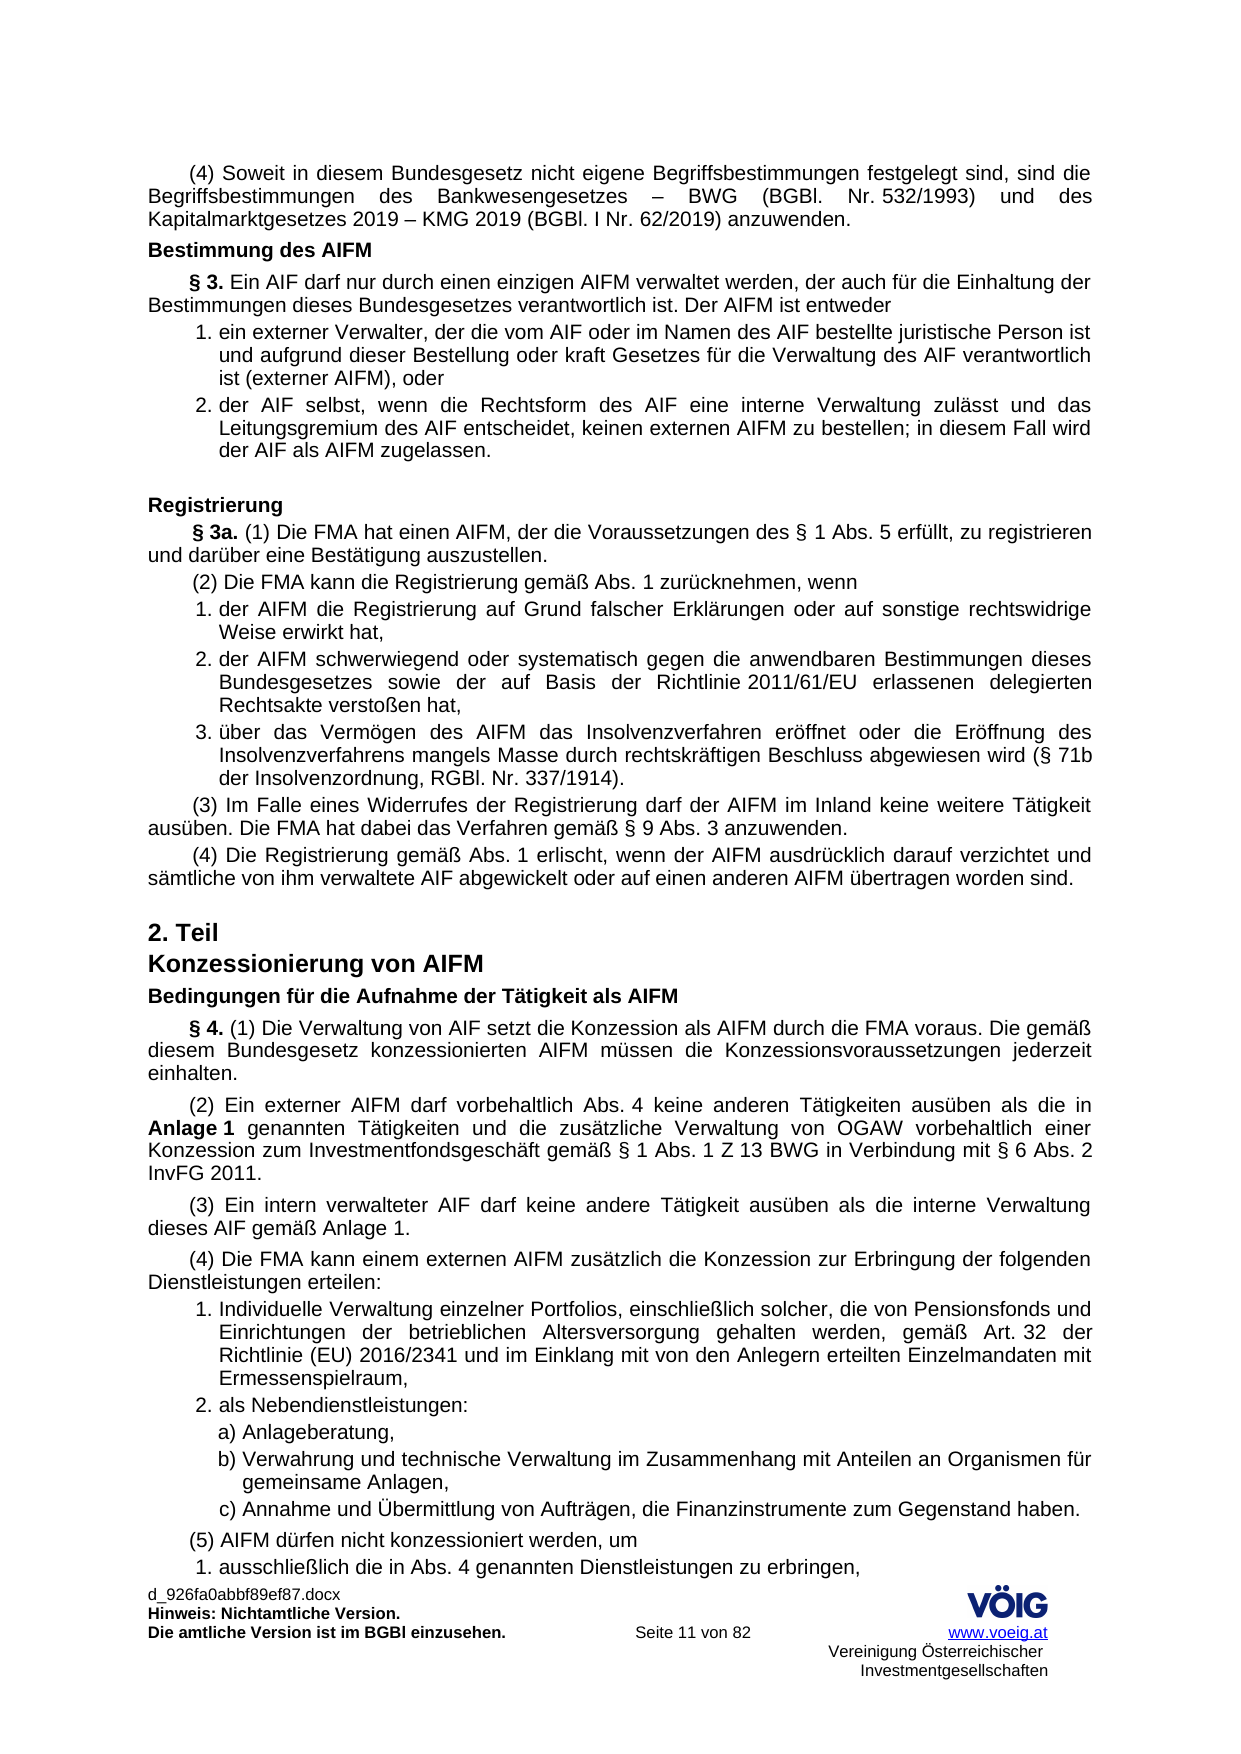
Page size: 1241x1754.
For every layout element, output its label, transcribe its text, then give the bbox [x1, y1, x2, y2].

text Bedingungen für die Aufnahme der Tätigkeit als AIFM [148, 985, 1093, 1008]
text § 4. (1) Die Verwaltung von AIF setzt die Konzession als AIFM durch die FMA voraus. Die gemäß diesem Bundesgesetz konzessionierten AIFM müssen die Konzessionsvoraussetzungen jederzeit einhalten. [148, 1017, 1093, 1085]
text (4) Soweit in diesem Bundesgesetz nicht eigene Begriffsbestimmungen festgelegt sind, sind die Begriffsbestimmungen des Bankwesengesetzes – BWG (BGBl. Nr. 532/1993) und des Kapitalmarktgesetzes 2019 – KMG 2019 (BGBl. I Nr. 62/2019) anzuwenden. [148, 162, 1093, 231]
text a) Anlageberatung, [148, 1421, 1093, 1444]
text § 3. Ein AIF darf nur durch einen einzigen AIFM verwaltet werden, der auch für die Einhaltung der Bestimmungen dieses Bundesgesetzes verantwortlich ist. Der AIFM ist entweder [148, 271, 1093, 317]
text b) Verwahrung und technische Verwaltung im Zusammenhang mit Anteilen an Organismen für gemeinsame Anlagen, [148, 1448, 1093, 1494]
text 2. der AIFM schwerwiegend oder systematisch gegen die anwendbaren Bestimmungen dieses Bundesgesetzes sowie der auf Basis der Richtlinie 2011/61/EU erlassenen delegierten Rechtsakte verstoßen hat, [148, 648, 1093, 717]
text (2) Die FMA kann die Registrierung gemäß Abs. 1 zurücknehmen, wenn [192, 571, 1093, 594]
picture [967, 1585, 1048, 1618]
text (5) AIFM dürfen nicht konzessioniert werden, um [148, 1529, 1093, 1552]
text § 3a. (1) Die FMA hat einen AIFM, der die Voraussetzungen des § 1 Abs. 5 erfüllt, zu registrieren und darüber eine Bestätigung auszustellen. [148, 521, 1093, 567]
text Konzessionierung von AIFM [148, 954, 1093, 977]
text (3) Im Falle eines Widerrufes der Registrierung darf der AIFM im Inland keine weitere Tätigkeit ausüben. Die FMA hat dabei das Verfahren gemäß § 9 Abs. 3 anzuwenden. [148, 794, 1093, 839]
text 1. ein externer Verwalter, der die vom AIF oder im Namen des AIF bestellte juristische Person ist und aufgrund dieser Bestellung oder kraft Gesetzes für die Verwaltung des AIF verantwortlich ist (externer AIFM), oder [148, 321, 1093, 389]
text Bestimmung des AIFM [148, 239, 1093, 262]
text c) Annahme und Übermittlung von Aufträgen, die Finanzinstrumente zum Gegenstand haben. [148, 1498, 1093, 1521]
text 2. der AIF selbst, wenn die Rechtsform des AIF eine interne Verwaltung zulässt und das Leitungsgremium des AIF entscheidet, keinen externen AIFM zu bestellen; in diesem Fall wird der AIF als AIFM zugelassen. [148, 394, 1093, 462]
text 2. als Nebendienstleistungen: [148, 1394, 1093, 1417]
text (4) Die FMA kann einem externen AIFM zusätzlich die Konzession zur Erbringung der folgenden Dienstleistungen erteilen: [148, 1248, 1093, 1294]
text 1. ausschließlich die in Abs. 4 genannten Dienstleistungen zu erbringen, [148, 1556, 1093, 1579]
text (2) Ein externer AIFM darf vorbehaltlich Abs. 4 keine anderen Tätigkeiten ausüben als die in Anlage 1 genannten Tätigkeiten und die zusätzliche Verwaltung von OGAW vorbehaltlich einer Konzession zum Investmentfondsgeschäft gemäß § 1 Abs. 1 Z 13 BWG in Verbindung mit § 6 Abs. 2 InvFG 2011. [148, 1094, 1093, 1185]
text (3) Ein intern verwalteter AIF darf keine andere Tätigkeit ausüben als die interne Verwaltung dieses AIF gemäß Anlage 1. [148, 1194, 1093, 1239]
text 1. Individuelle Verwaltung einzelner Portfolios, einschließlich solcher, die von Pensionsfonds und Einrichtungen der betrieblichen Altersversorgung gehalten werden, gemäß Art. 32 der Richtlinie (EU) 2016/2341 und im Einklang mit von den Anlegern erteilten Einzelmandaten mit Ermessenspielraum, [148, 1298, 1093, 1389]
text 2. Teil [148, 923, 1093, 946]
text (4) Die Registrierung gemäß Abs. 1 erlischt, wenn der AIFM ausdrücklich darauf verzichtet und sämtliche von ihm verwaltete AIF abgewickelt oder auf einen anderen AIFM übertragen worden sind. [148, 844, 1093, 889]
text Registrierung [148, 494, 1093, 517]
text 3. über das Vermögen des AIFM das Insolvenzverfahren eröffnet oder die Eröffnung des Insolvenzverfahrens mangels Masse durch rechtskräftigen Beschluss abgewiesen wird (§ 71b der Insolvenzordnung, RGBl. Nr. 337/1914). [148, 721, 1093, 789]
text 1. der AIFM die Registrierung auf Grund falscher Erklärungen oder auf sonstige rechtswidrige Weise erwirkt hat, [148, 598, 1093, 644]
